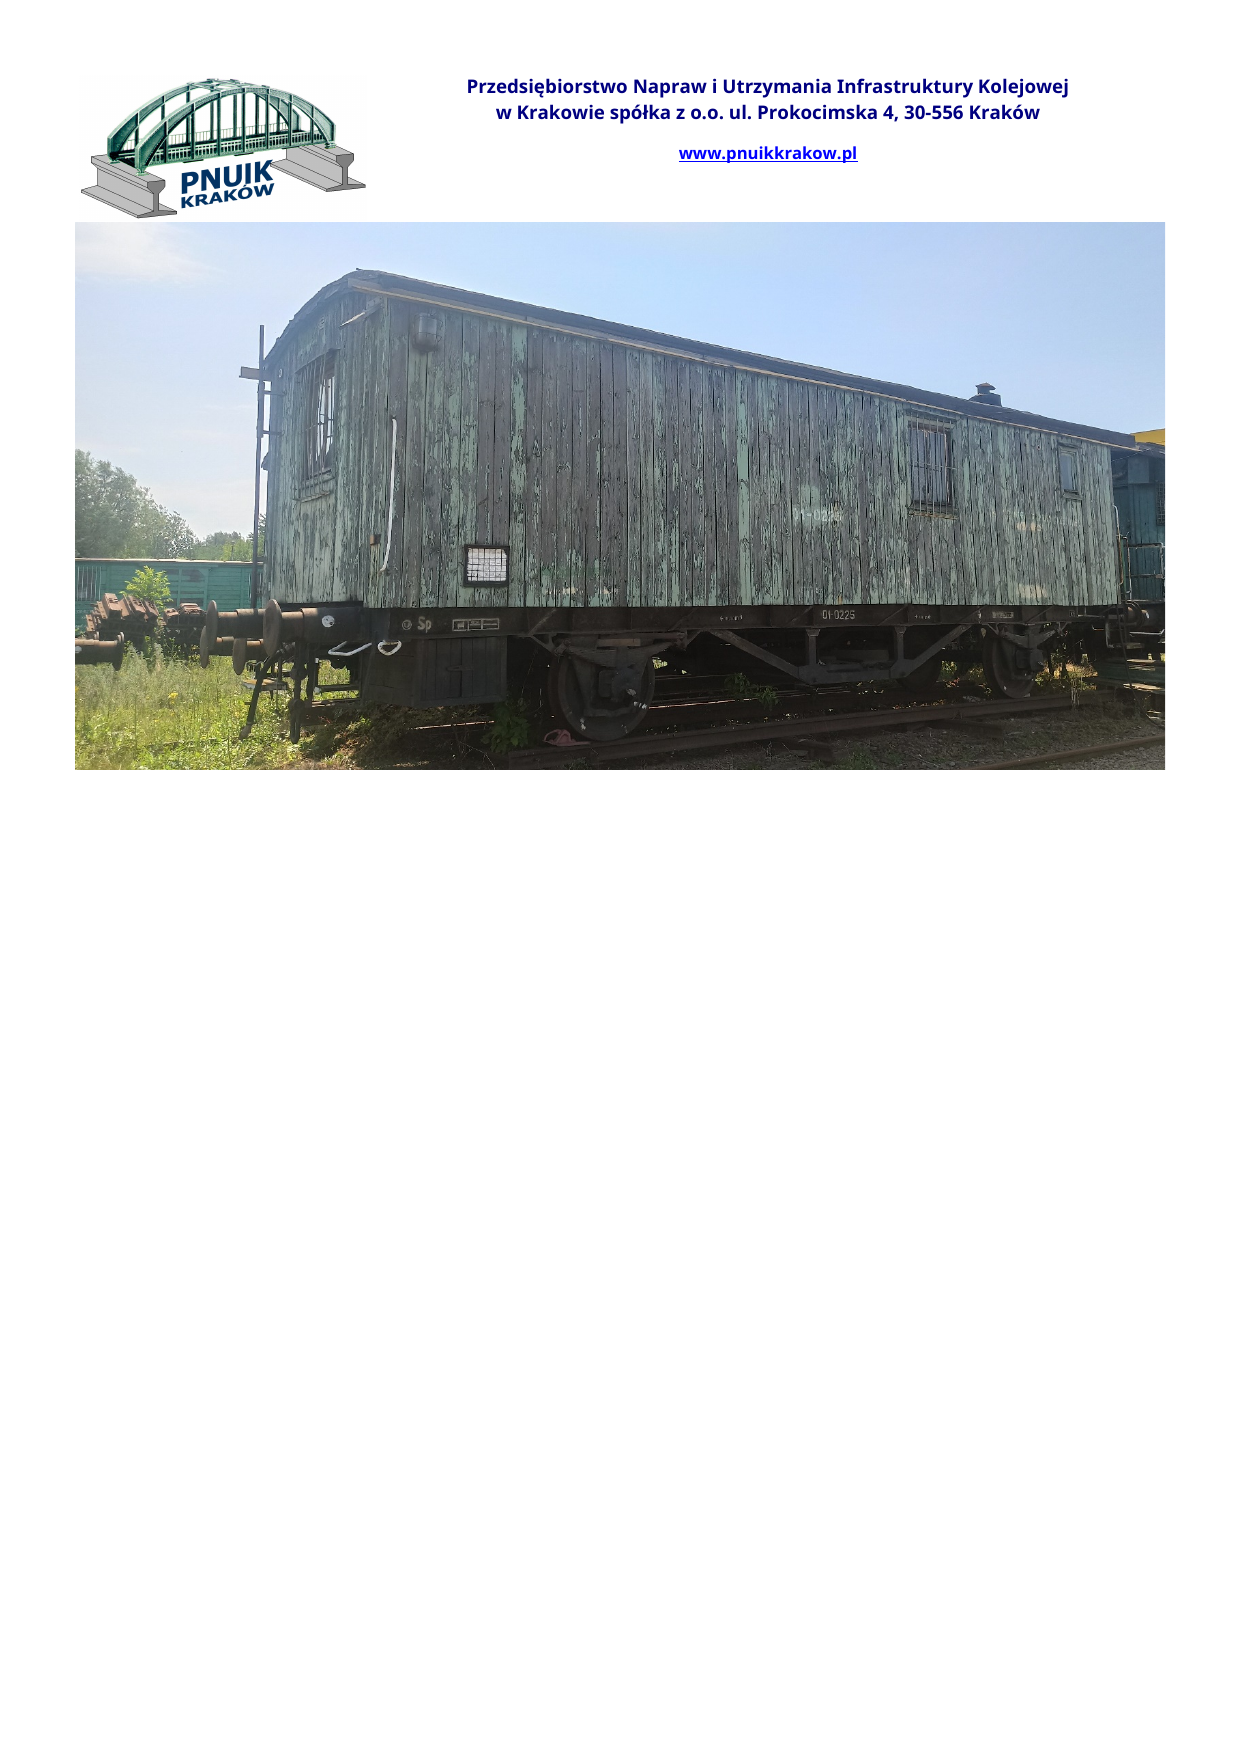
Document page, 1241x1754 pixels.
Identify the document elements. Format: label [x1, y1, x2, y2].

picture [75, 222, 1166, 770]
picture [79, 75, 367, 221]
